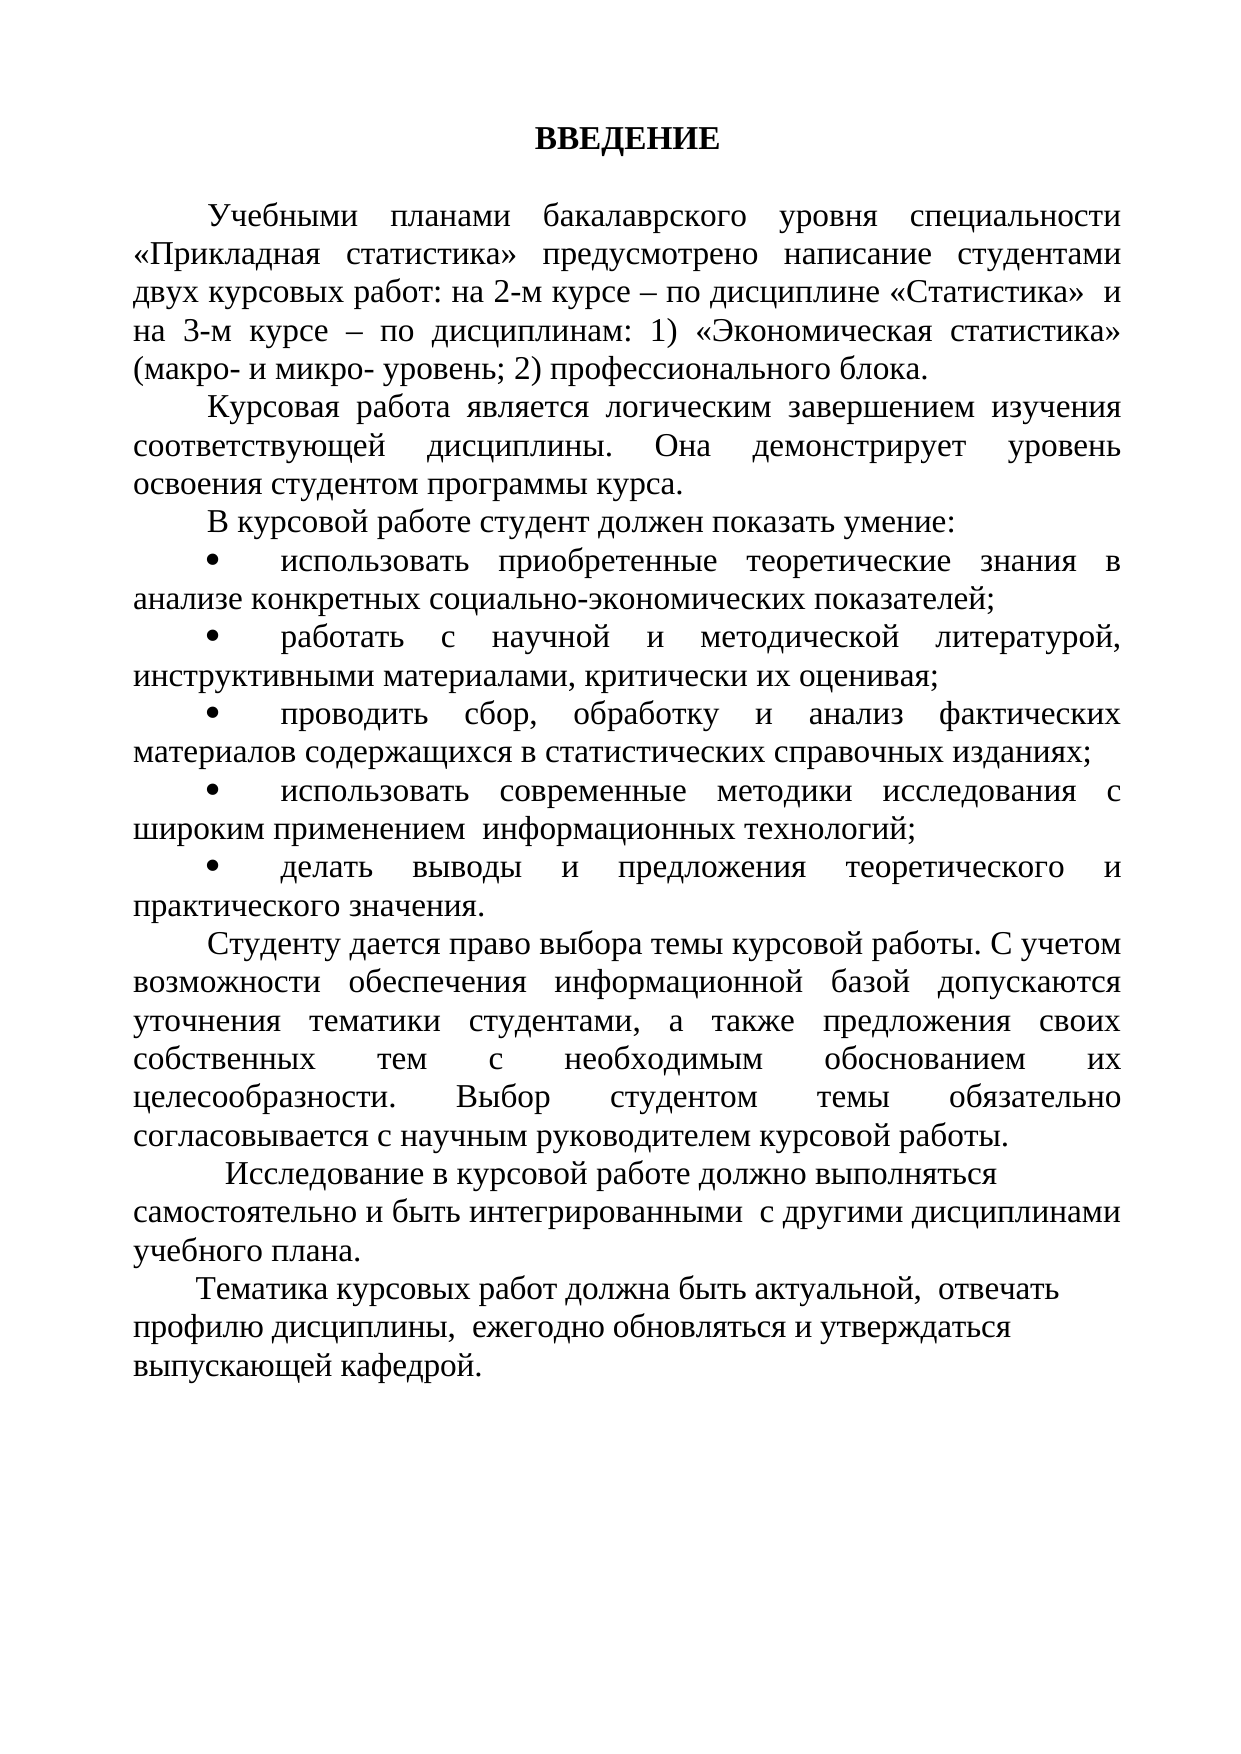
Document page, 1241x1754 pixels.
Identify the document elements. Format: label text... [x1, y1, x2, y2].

list использовать приобретенные теоретические знания в анализе конкретных социально-экономических показателей; [133, 540, 1122, 616]
text Студенту дается право выбора темы курсовой работы. С учетом возможности обеспечения информационной базой допускаются уточнения тематики студентами, а также предложения своих собственных тем с необходимым обоснованием их целесообразности. Выбор студентом темы обязательно согласовывается с научным руководителем курсовой работы. [133, 923, 1122, 1153]
list использовать современные методики исследования с широким применением информационных технологий; [133, 770, 1122, 846]
text Тематика курсовых работ должна быть актуальной, отвечать профилю дисциплины, ежегодно обновляться и утверждаться выпускающей кафедрой. [133, 1268, 1122, 1383]
text ВВЕДЕНИЕ [133, 118, 1122, 156]
list делать выводы и предложения теоретического и практического значения. [133, 846, 1122, 923]
list работать с научной и методической литературой, инструктивными материалами, критически их оценивая; [133, 616, 1122, 693]
text Учебными планами бакалаврского уровня специальности «Прикладная статистика» предусмотрено написание студентами двух курсовых работ: на 2-м курсе – по дисциплине «Статистика» и на 3-м курсе – по дисциплинам: 1) «Экономическая статистика» (макро- и микро- уровень; 2) профессионального блока. [133, 195, 1122, 386]
list проводить сбор, обработку и анализ фактических материалов содержащихся в статистических справочных изданиях; [133, 693, 1122, 770]
text Курсовая работа является логическим завершением изучения соответствующей дисциплины. Она демонстрирует уровень освоения студентом программы курса. [133, 386, 1122, 501]
text В курсовой работе студент должен показать умение: [133, 501, 1122, 540]
text Исследование в курсовой работе должно выполняться самостоятельно и быть интегрированными с другими дисциплинами учебного плана. [133, 1153, 1122, 1268]
